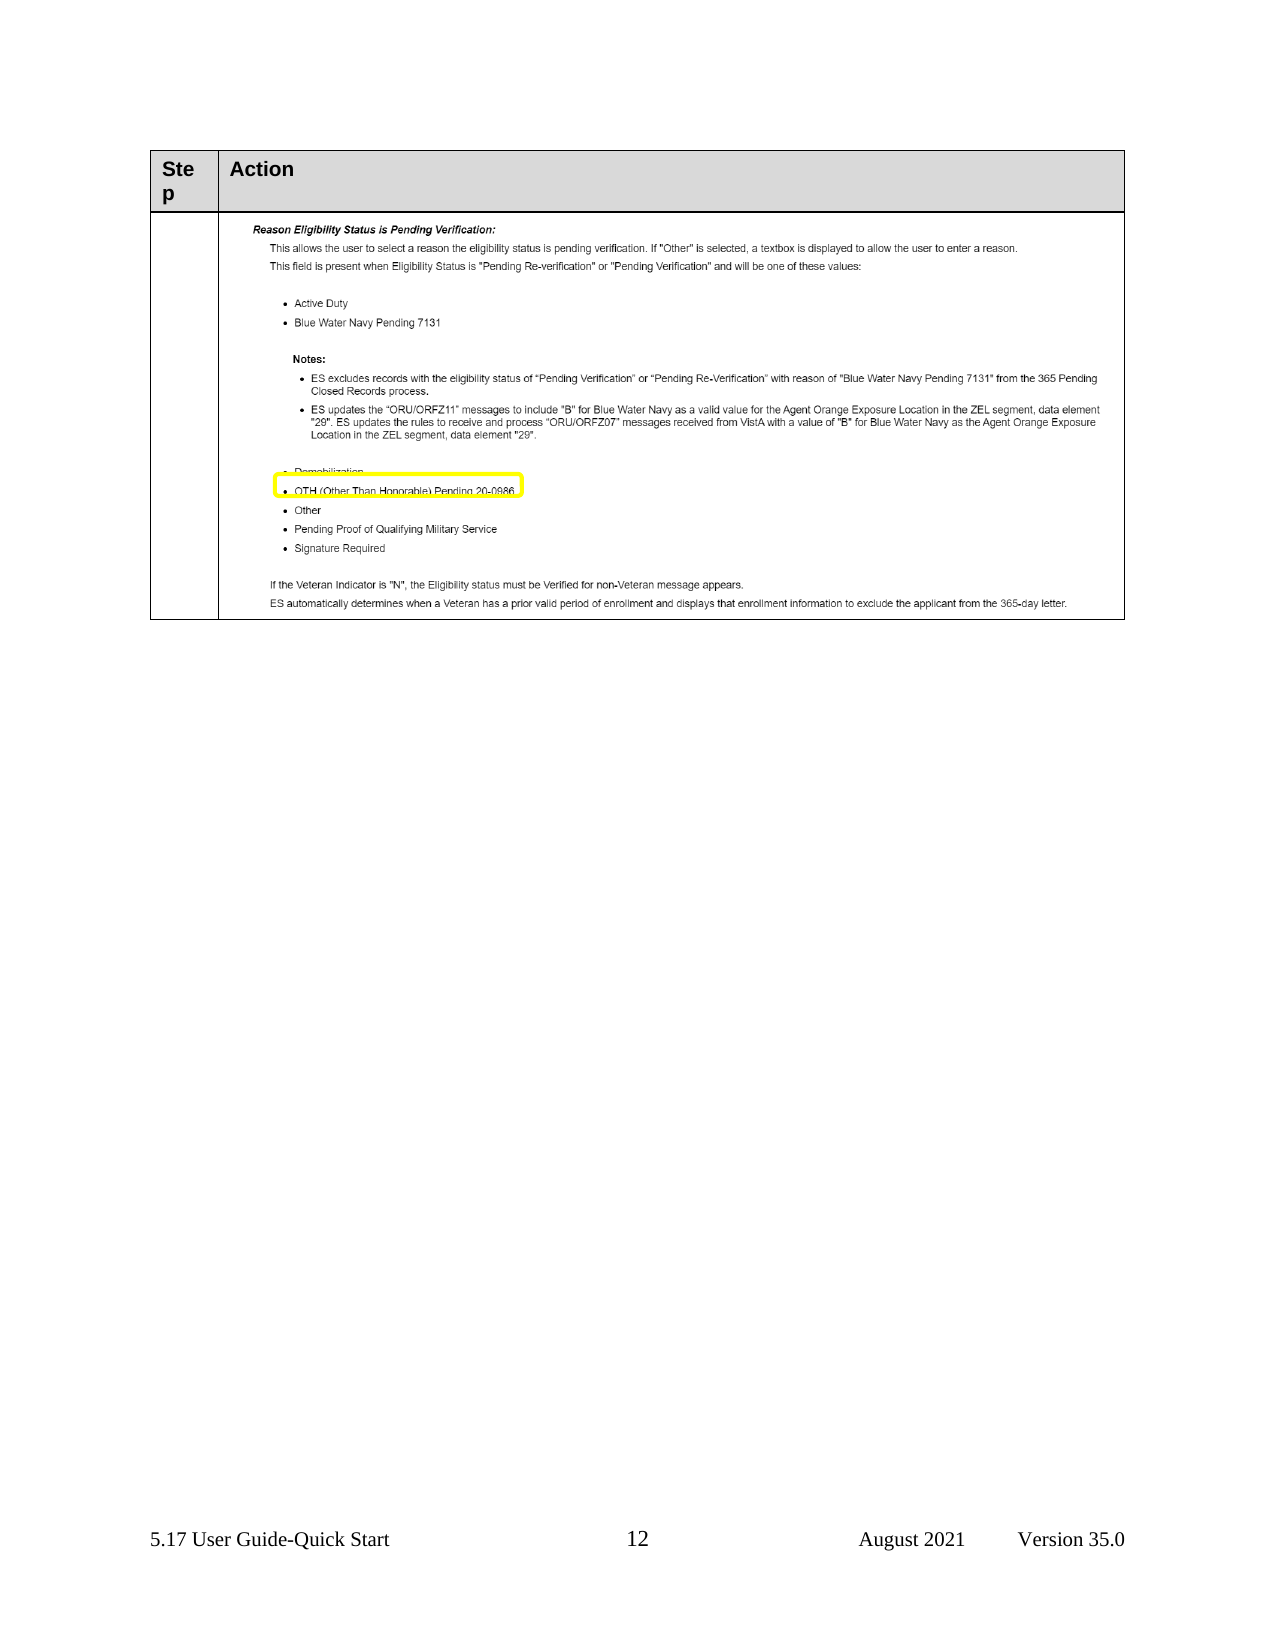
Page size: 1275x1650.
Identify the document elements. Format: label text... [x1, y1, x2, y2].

table_cell 7 [151, 213, 218, 619]
picture [240, 218, 1103, 613]
table_header Action [219, 151, 1124, 211]
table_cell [219, 213, 1124, 619]
table_header Step [151, 151, 218, 211]
